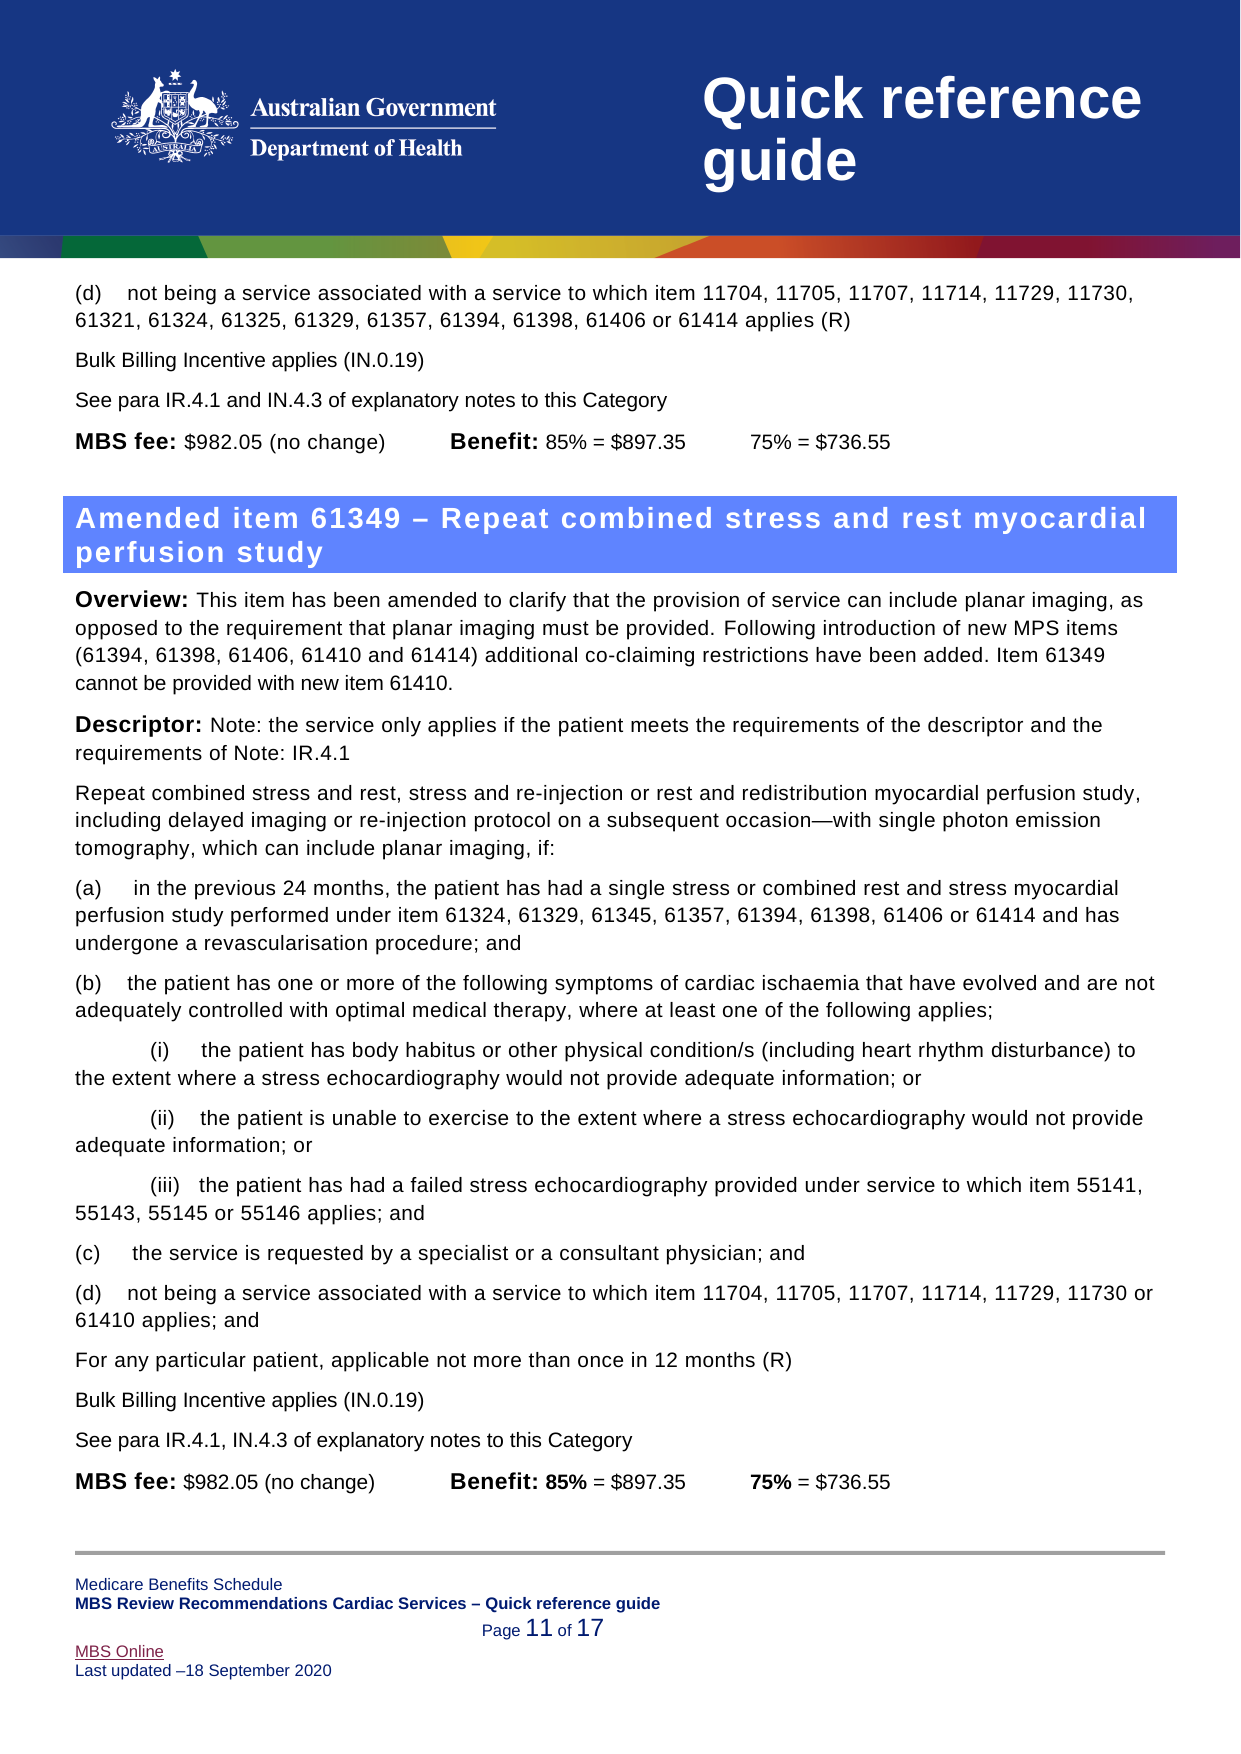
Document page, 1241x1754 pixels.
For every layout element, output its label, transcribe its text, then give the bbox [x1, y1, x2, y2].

text MBS fee: $982.05 (no change) Benefit: 85% = $897.35 75% = $736.55 [75, 428, 1165, 454]
picture [0, 0, 1241, 259]
text See para IR.4.1, IN.4.3 of explanatory notes to this Category [75, 1428, 1165, 1452]
text (ii) the patient is unable to exercise to the extent where a stress echocardiography would not provide adequate information; or [75, 1106, 1165, 1157]
text (b) the patient has one or more of the following symptoms of cardiac ischaemia that have evolved and are not adequately controlled with optimal medical therapy, where at least one of the following applies; [75, 971, 1165, 1022]
text (d) not being a service associated with a service to which item 11704, 11705, 11707, 11714, 11729, 11730, 61321, 61324, 61325, 61329, 61357, 61394, 61398, 61406 or 61414 applies (R) [75, 281, 1165, 332]
text (i) the patient has body habitus or other physical condition/s (including heart rhythm disturbance) to the extent where a stress echocardiography would not provide adequate information; or [75, 1038, 1165, 1089]
text (iii) the patient has had a failed stress echocardiography provided under service to which item 55141, 55143, 55145 or 55146 applies; and [75, 1173, 1165, 1224]
text Bulk Billing Incentive applies (IN.0.19) [75, 348, 1165, 372]
text MBS fee: $982.05 (no change) Benefit: 85% = $897.35 75% = $736.55 [75, 1468, 1165, 1494]
text (a) in the previous 24 months, the patient has had a single stress or combined rest and stress myocardial perfusion study performed under item 61324, 61329, 61345, 61357, 61394, 61398, 61406 or 61414 and has undergone a revascularisation procedure; and [75, 876, 1165, 954]
text See para IR.4.1 and IN.4.3 of explanatory notes to this Category [75, 388, 1165, 412]
text Bulk Billing Incentive applies (IN.0.19) [75, 1388, 1165, 1412]
text Amended item 61349 – Repeat combined stress and rest myocardial perfusion study [67, 499, 1173, 570]
text Repeat combined stress and rest, stress and re-injection or rest and redistribution myocardial perfusion study, including delayed imaging or re-injection protocol on a subsequent occasion—with single photon emission tomography, which can include planar imaging, if: [75, 781, 1165, 859]
text Overview: This item has been amended to clarify that the provision of service can include planar imaging, as opposed to the requirement that planar imaging must be provided. Following introduction of new MPS items (61394, 61398, 61406, 61410 and 61414) additional co-claiming restrictions have been added. Item 61349 cannot be provided with new item 61410. [75, 586, 1165, 695]
text Descriptor: Note: the service only applies if the patient meets the requirements of the descriptor and the requirements of Note: IR.4.1 [75, 711, 1165, 764]
text (c) the service is requested by a specialist or a consultant physician; and [75, 1241, 1165, 1264]
text For any particular patient, applicable not more than once in 12 months (R) [75, 1348, 1165, 1372]
text (d) not being a service associated with a service to which item 11704, 11705, 11707, 11714, 11729, 11730 or 61410 applies; and [75, 1281, 1165, 1332]
